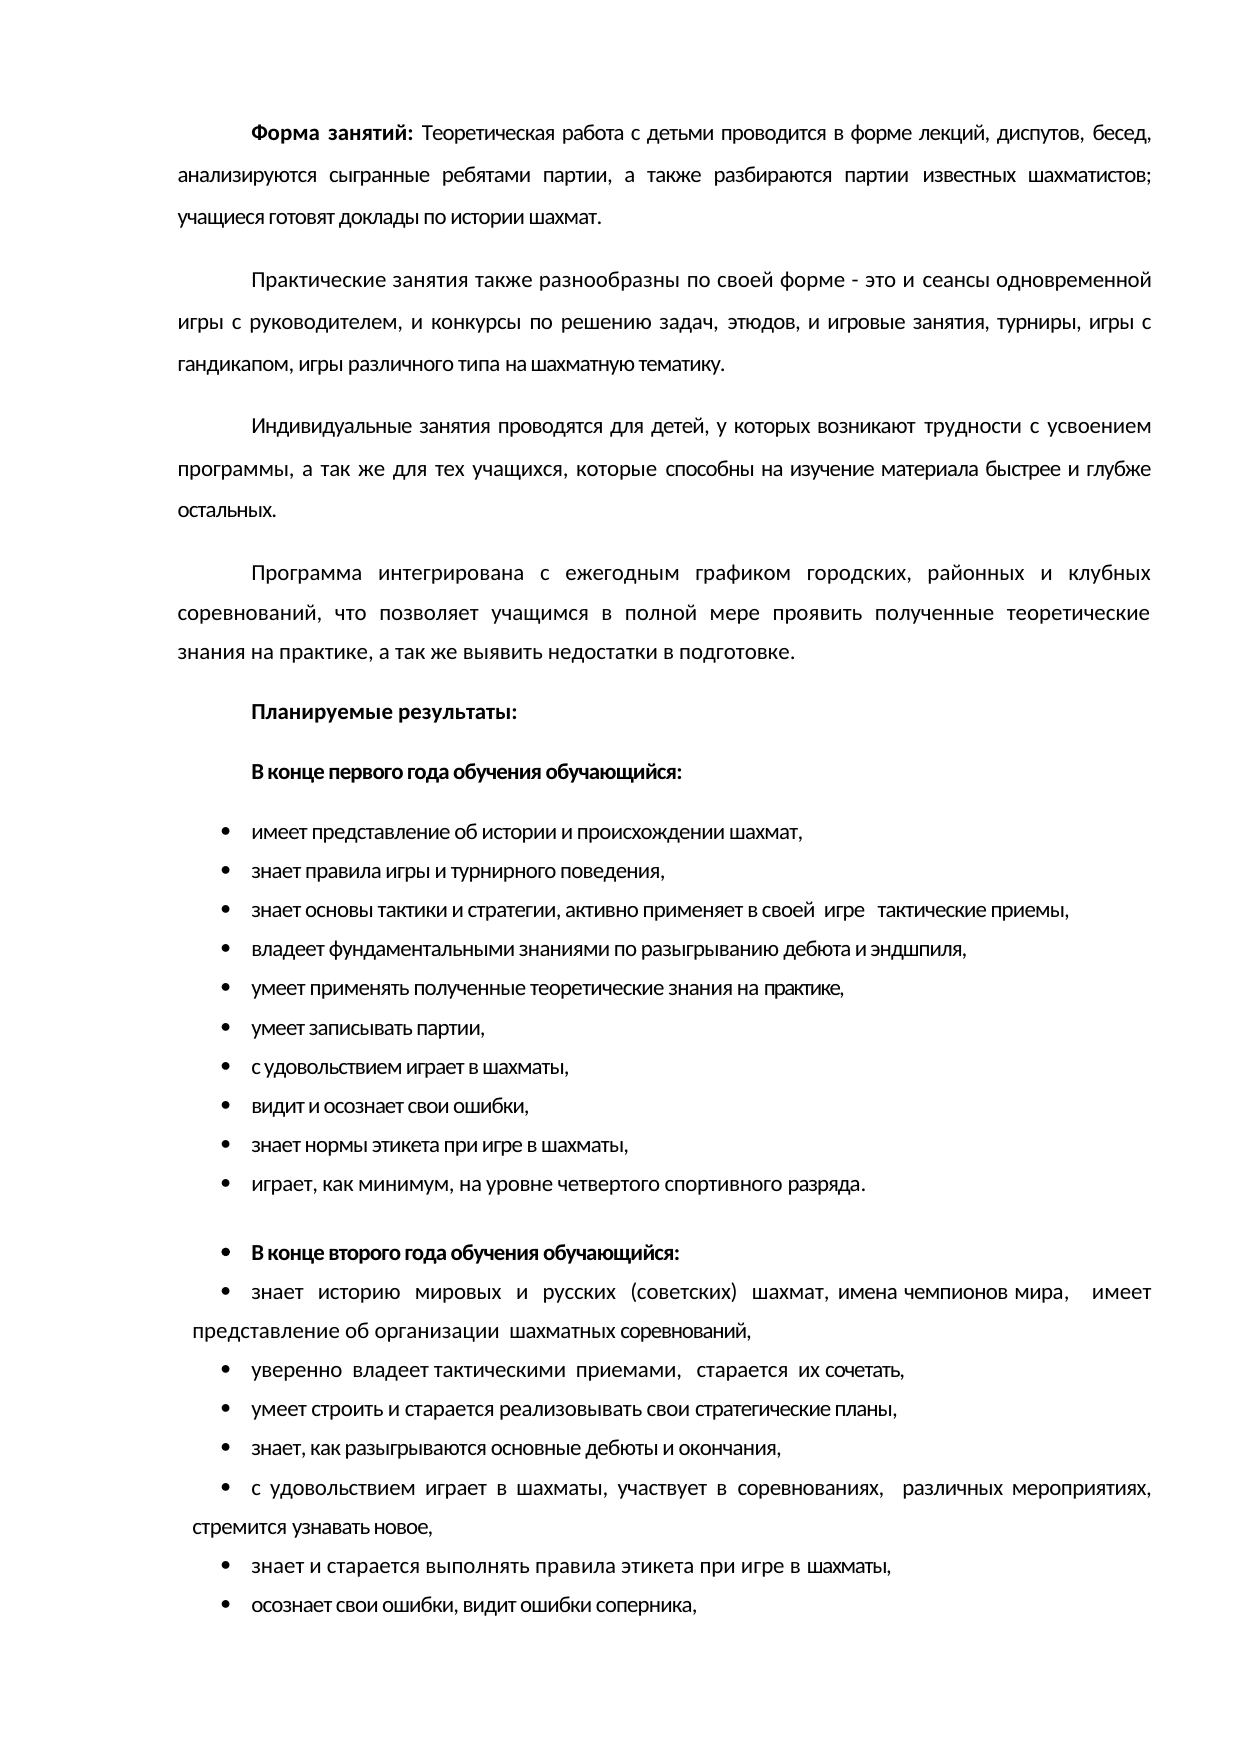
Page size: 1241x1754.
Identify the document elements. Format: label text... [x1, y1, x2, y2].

text Программа интегрирована с ежегодным графиком городских, районных и клубных соревнований, что позволяет учащимся в полной мере проявить полученные теоретические знания на практике, а так же выявить недостатки в подготовке. [177, 558, 1152, 665]
list владеет фундаментальными знаниями по разыгрыванию дебюта и эндшпиля, [222, 934, 1152, 962]
list играет, как минимум, на уровне четвертого спортивного разряда. [222, 1169, 1152, 1197]
list умеет записывать партии, [222, 1013, 1152, 1041]
text Планируемые результаты: [177, 697, 1152, 725]
text В конце первого года обучения обучающийся: [177, 757, 1152, 785]
text Индивидуальные занятия проводятся для детей, у которых возникают трудности с усвоением программы, а так же для тех учащихся, которые способны на изучение материала быстрее и глубже остальных. [177, 412, 1152, 524]
list видит и осознает свои ошибки, [222, 1091, 1152, 1119]
list знает историю мировых и русских (советских) шахмат, имена чемпионов мира, имеет представление об организации шахматных соревнований, [192, 1277, 1152, 1344]
text Форма занятий: Теоретическая работа с детьми проводится в форме лекций, диспутов, бесед, анализируются сыгранные ребятами партии, а также разбираются партии известных шахматистов; учащиеся готовят доклады по истории шахмат. [177, 118, 1152, 230]
list имеет представление об истории и происхождении шахмат, [222, 817, 1152, 845]
list с удовольствием играет в шахматы, участвует в соревнованиях, различных мероприятиях, стремится узнавать новое, [192, 1473, 1152, 1540]
list знает и старается выполнять правила этикета при игре в шахматы, [192, 1551, 1152, 1579]
list умеет применять полученные теоретические знания на практике, [222, 973, 1152, 1001]
list уверенно владеет тактическими приемами, старается их сочетать, [192, 1355, 1152, 1383]
list знает, как разыгрываются основные дебюты и окончания, [192, 1433, 1152, 1461]
list осознает свои ошибки, видит ошибки соперника, [192, 1590, 1152, 1618]
list знает основы тактики и стратегии, активно применяет в своей игре тактические приемы, [222, 895, 1152, 923]
list В конце второго года обучения обучающийся: [192, 1238, 1152, 1266]
list умеет строить и старается реализовывать свои стратегические планы, [192, 1394, 1152, 1422]
list знает нормы этикета при игре в шахматы, [222, 1130, 1152, 1158]
list с удовольствием играет в шахматы, [222, 1052, 1152, 1080]
text Практические занятия также разнообразны по своей форме - это и сеансы одновременной игры с руководителем, и конкурсы по решению задач, этюдов, и игровые занятия, турниры, игры с гандикапом, игры различного типа на шахматную тематику. [177, 265, 1152, 377]
list знает правила игры и турнирного поведения, [222, 856, 1152, 884]
